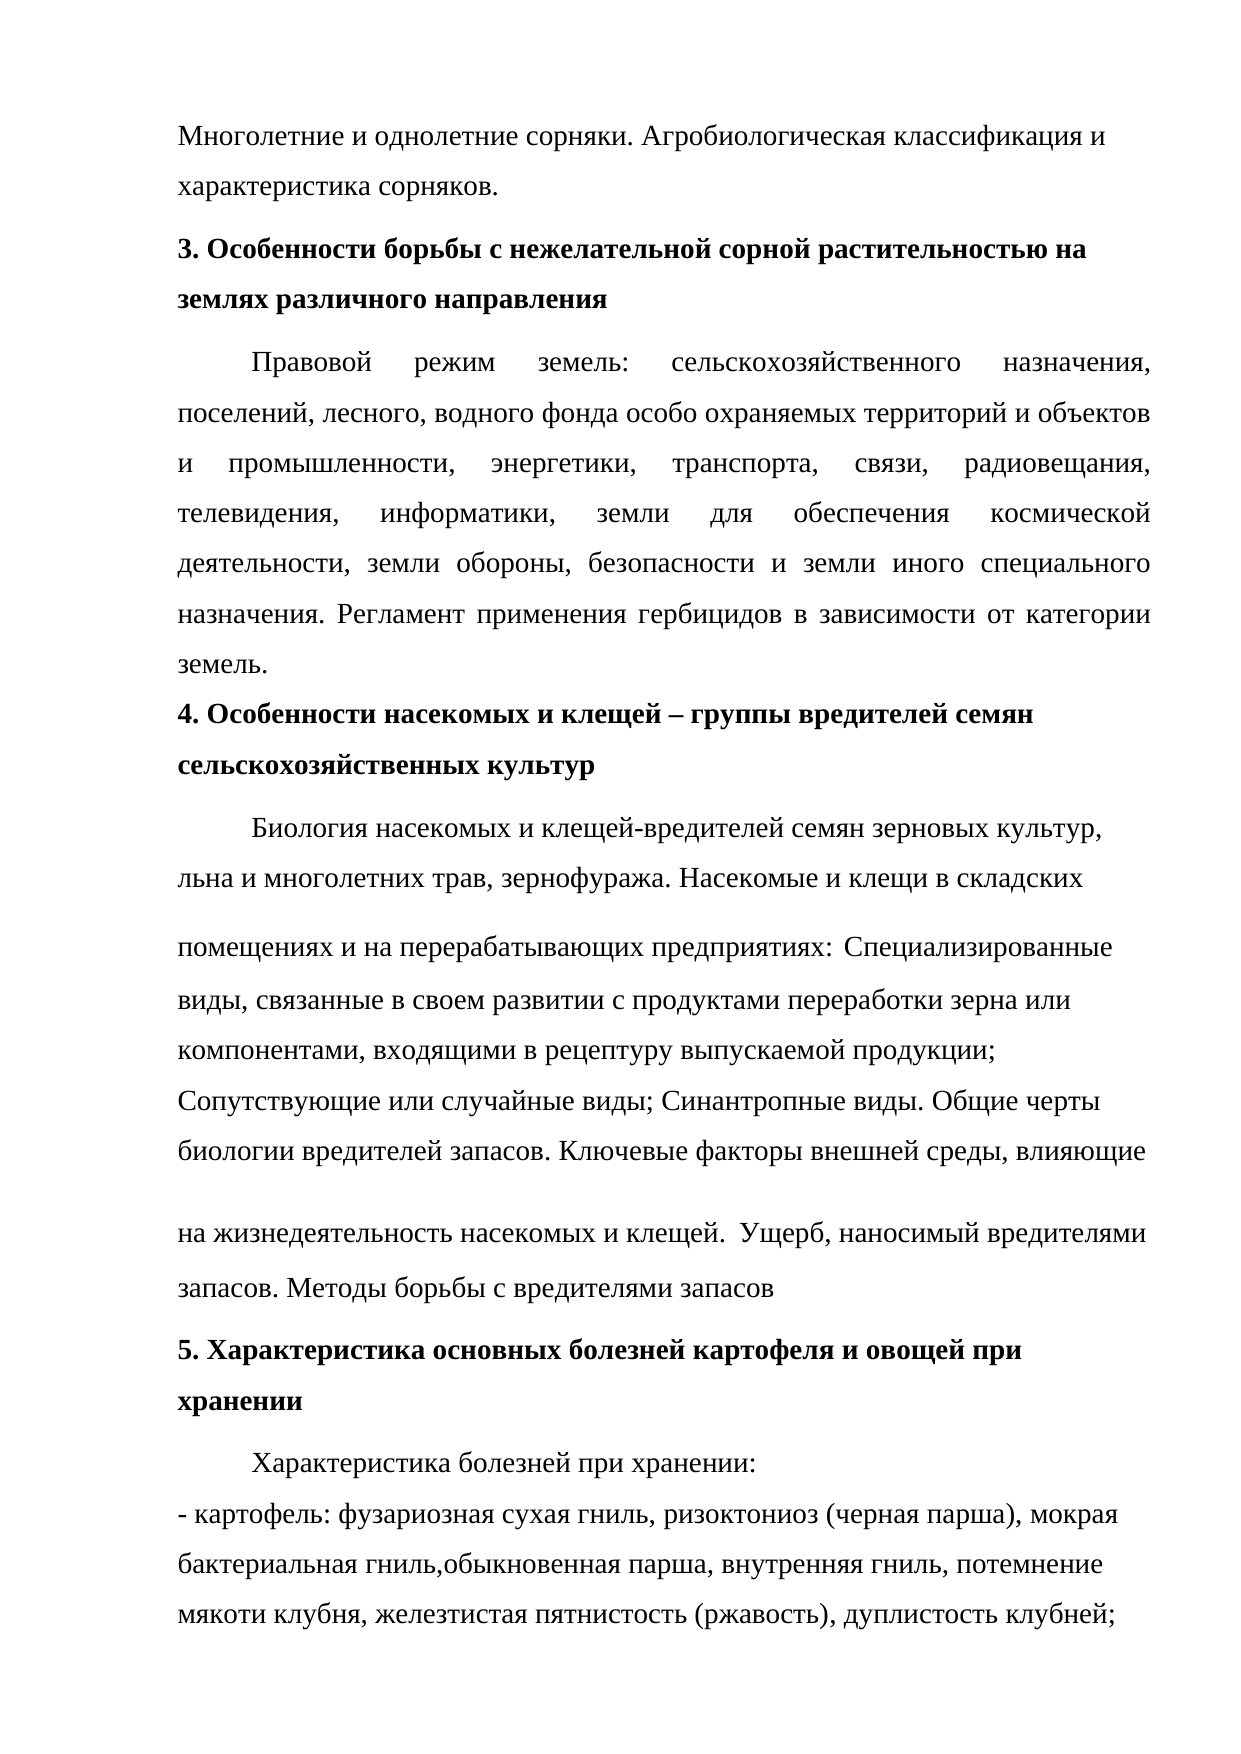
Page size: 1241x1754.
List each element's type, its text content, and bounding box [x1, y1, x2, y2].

text 4. Особенности насекомых и клещей – группы вредителей семян сельскохозяйственных культур [177, 697, 1152, 780]
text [177, 118, 1152, 202]
text Правовой режим земель: сельскохозяйственного назначения, поселений, лесного, водного фонда особо охраняемых территорий и объектов и промышленности, энергетики, транспорта, связи, радиовещания, телевидения, информатики, земли для обеспечения космической деятельности, земли обороны, безопасности и земли иного специального назначения. Регламент применения гербицидов в зависимости от категории земель. [177, 344, 1152, 680]
text Биология насекомых и клещей-вредителей семян зерновых культур, льна и многолетних трав, зернофуража. Насекомые и клещи в складских помещениях и на перерабатывающих предприятиях: Специализированные виды, связанные в своем развитии с продуктами переработки зерна или компонентами, входящими в рецептуру выпускаемой продукции; Сопутствующие или случайные виды; Синантропные виды. Общие черты биологии вредителей запасов. Ключевые факторы внешней среды, влияющие на жизнедеятельность насекомых и клещей. Ущерб, наносимый вредителями запасов. Методы борьбы с вредителями запасов [177, 810, 1152, 1303]
text Характеристика болезней при хранении: [177, 1446, 1152, 1479]
text - картофель: фузариозная сухая гниль, ризоктониоз (черная парша), мокрая бактериальная гниль,обыкновенная парша, внутренняя гниль, потемнение мякоти клубня, железтистая пятнистость (ржавость), дуплистость клубней; [177, 1496, 1152, 1630]
text 5. Характеристика основных болезней картофеля и овощей при хранении [177, 1332, 1152, 1416]
text 3. Особенности борьбы с нежелательной сорной растительностью на землях различного направления [177, 231, 1152, 315]
